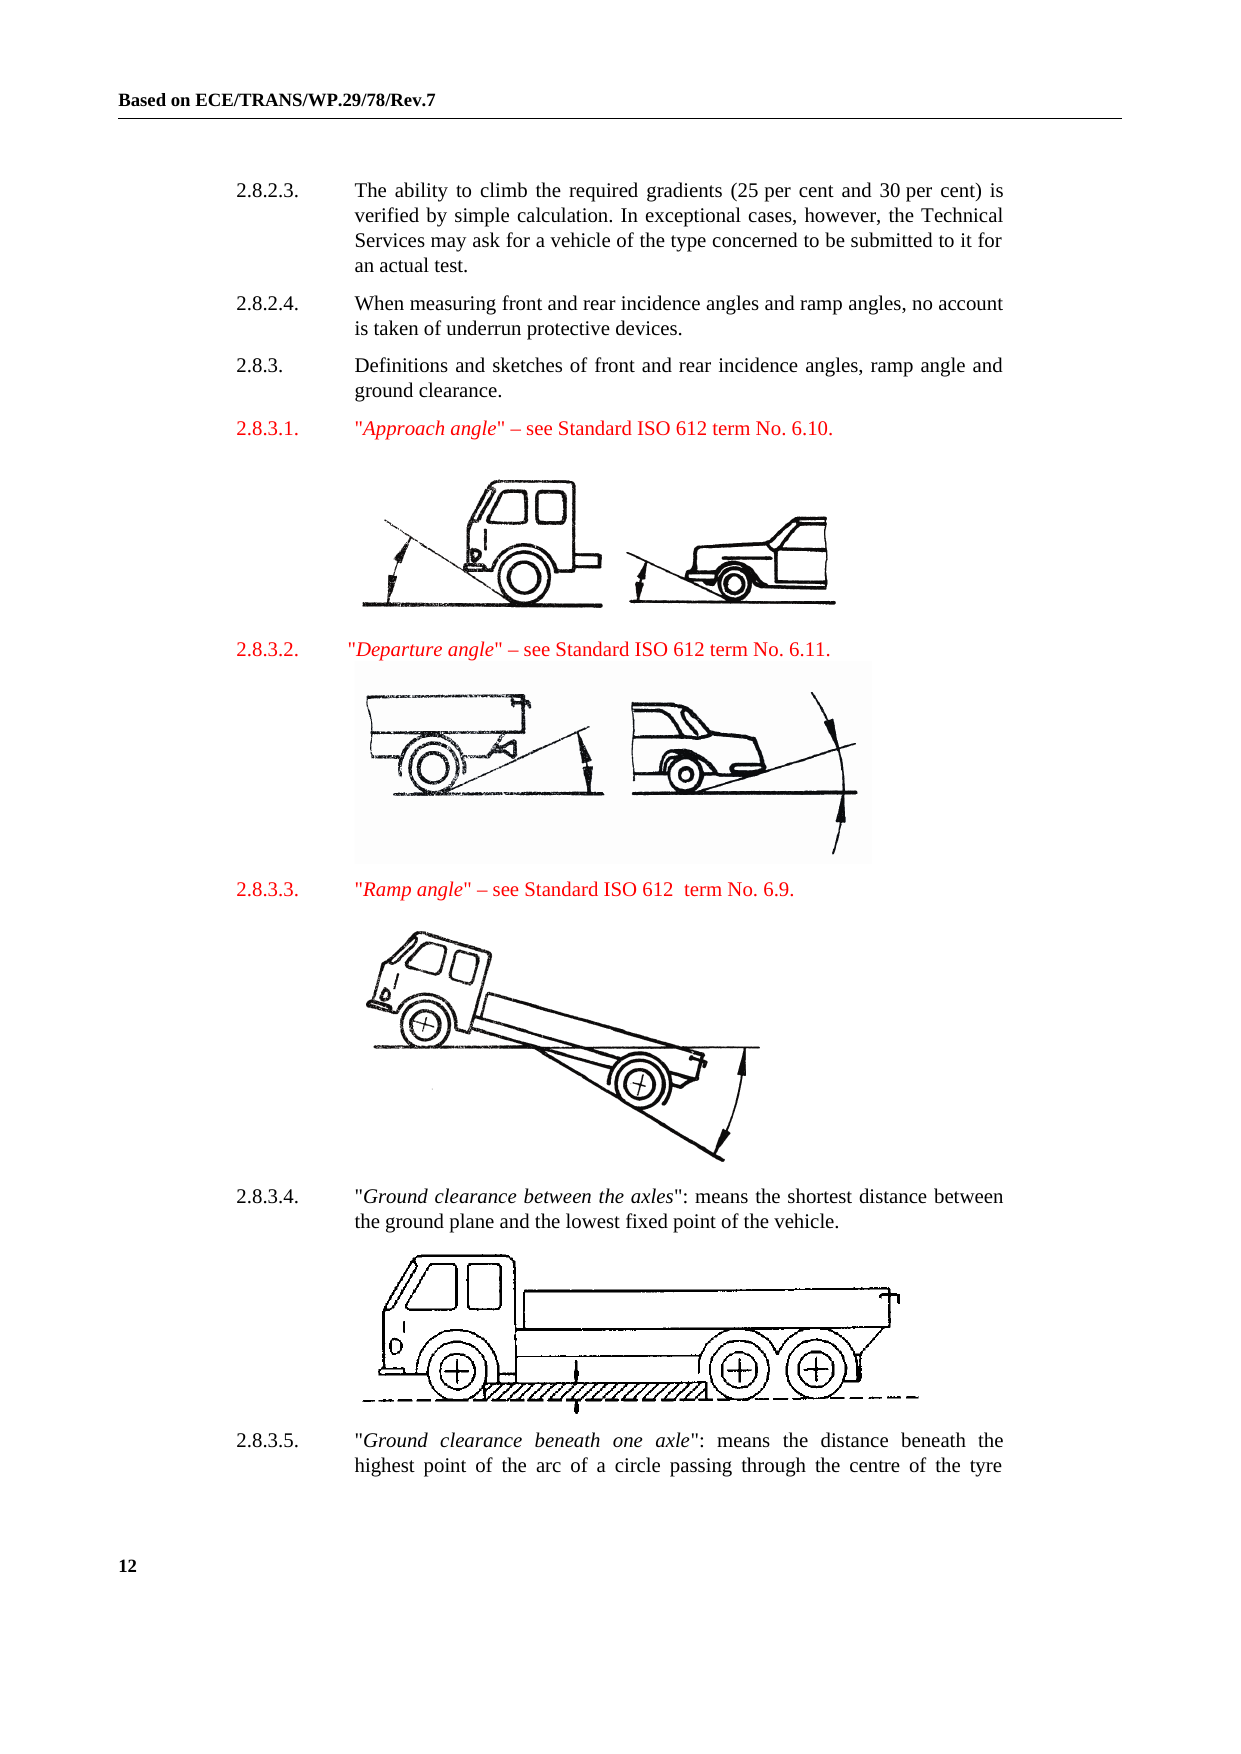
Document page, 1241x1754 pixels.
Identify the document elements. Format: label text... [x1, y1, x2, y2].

text 2.8.2.4. When measuring front and rear incidence angles and ramp angles, no account is taken of underrun protective devices. [236, 290, 1004, 340]
text 2.8.3. Definitions and sketches of front and rear incidence angles, ramp angle and ground clearance. [236, 352, 1004, 402]
text 2.8.3.2. "Departure angle" – see Standard ISO 612 term No. 6.11. [236, 636, 1004, 661]
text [236, 1427, 1004, 1477]
picture [354, 452, 845, 624]
picture [354, 661, 872, 864]
text 2.8.2.3. The ability to climb the required gradients (25 per cent and 30 per cent) is verified by simple calculation. In exceptional cases, however, the Technical Services may ask for a vehicle of the type concerned to be submitted to it for an actual test. [236, 177, 1004, 277]
picture [354, 1245, 928, 1414]
picture [354, 913, 776, 1171]
text 2.8.3.3. "Ramp angle" – see Standard ISO 612 term No. 6.9. [236, 876, 1004, 901]
text 2.8.3.4. "Ground clearance between the axles": means the shortest distance between the ground plane and the lowest fixed point of the vehicle. [236, 1183, 1004, 1233]
text 2.8.3.1. "Approach angle" – see Standard ISO 612 term No. 6.10. [236, 415, 1004, 440]
